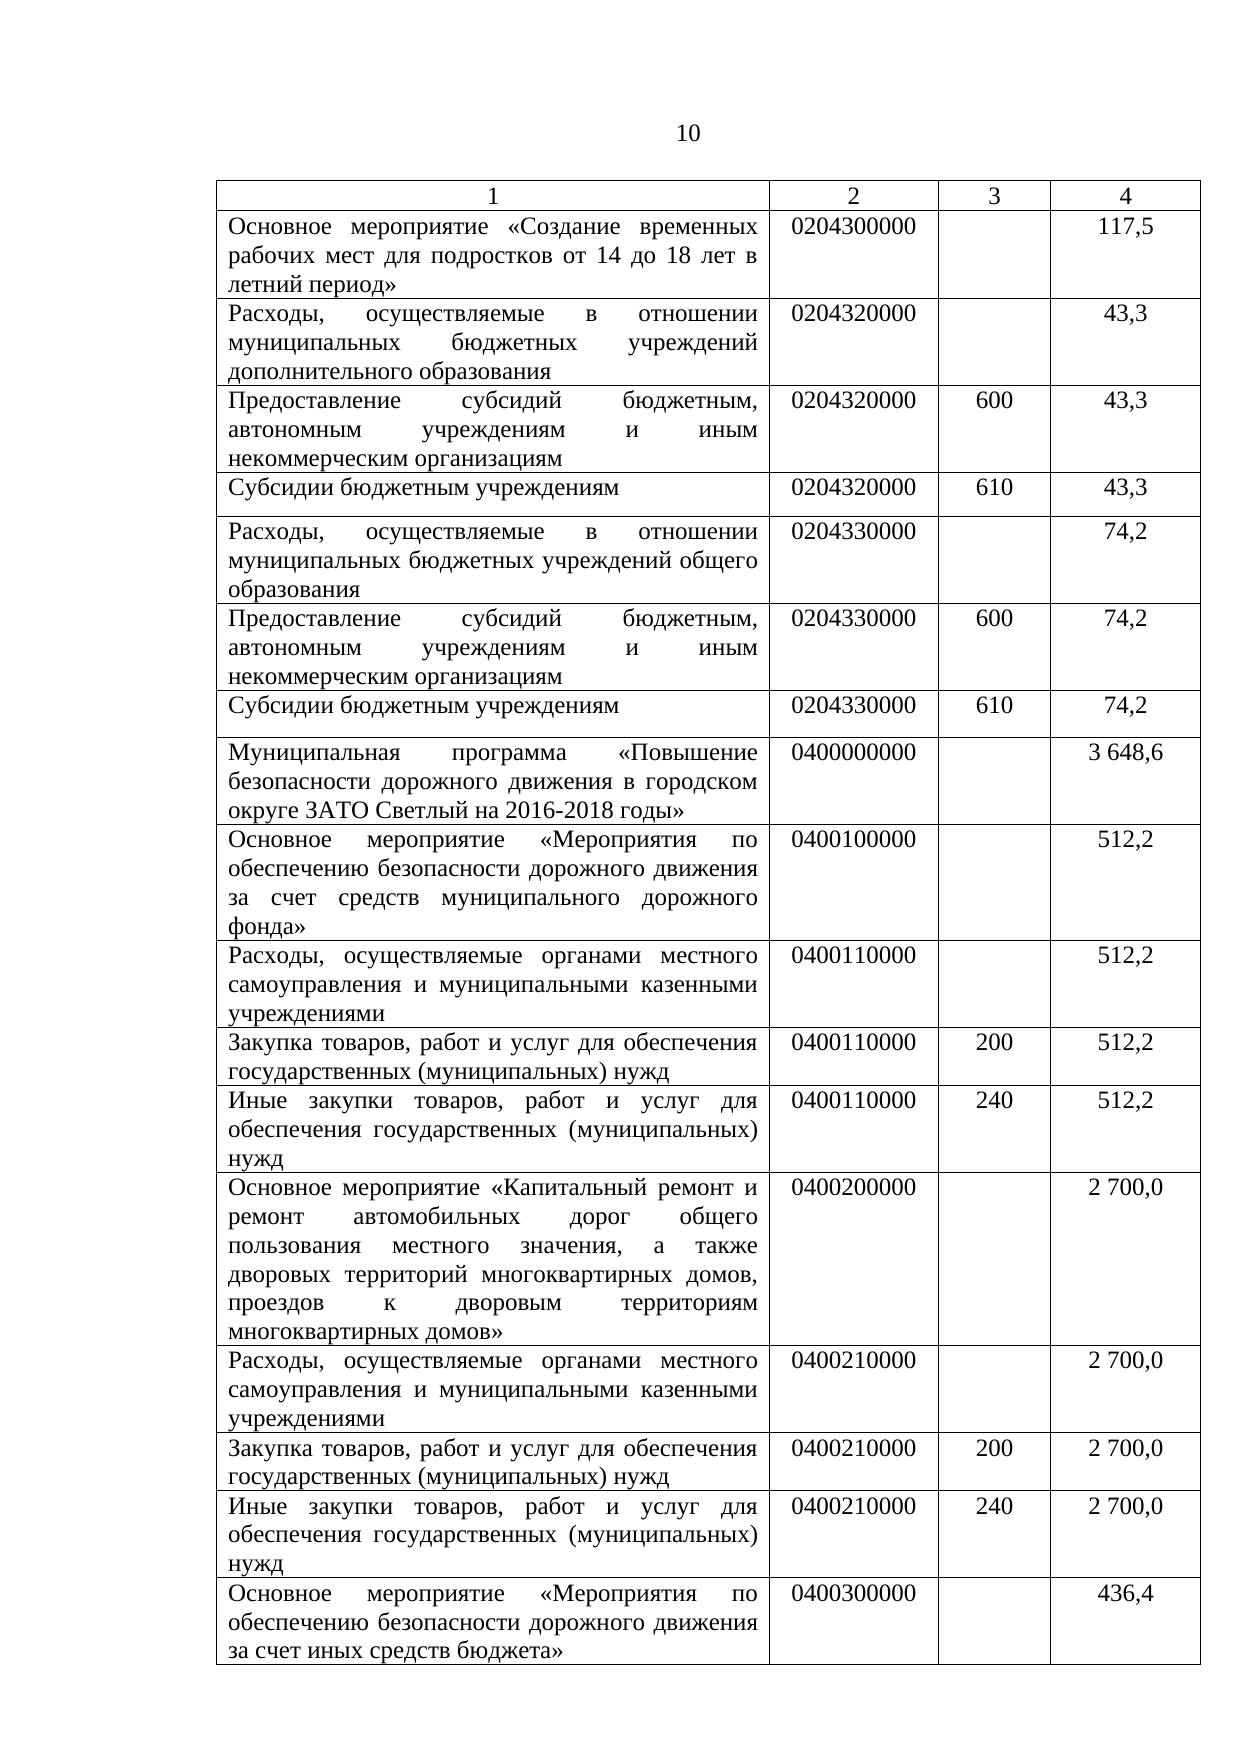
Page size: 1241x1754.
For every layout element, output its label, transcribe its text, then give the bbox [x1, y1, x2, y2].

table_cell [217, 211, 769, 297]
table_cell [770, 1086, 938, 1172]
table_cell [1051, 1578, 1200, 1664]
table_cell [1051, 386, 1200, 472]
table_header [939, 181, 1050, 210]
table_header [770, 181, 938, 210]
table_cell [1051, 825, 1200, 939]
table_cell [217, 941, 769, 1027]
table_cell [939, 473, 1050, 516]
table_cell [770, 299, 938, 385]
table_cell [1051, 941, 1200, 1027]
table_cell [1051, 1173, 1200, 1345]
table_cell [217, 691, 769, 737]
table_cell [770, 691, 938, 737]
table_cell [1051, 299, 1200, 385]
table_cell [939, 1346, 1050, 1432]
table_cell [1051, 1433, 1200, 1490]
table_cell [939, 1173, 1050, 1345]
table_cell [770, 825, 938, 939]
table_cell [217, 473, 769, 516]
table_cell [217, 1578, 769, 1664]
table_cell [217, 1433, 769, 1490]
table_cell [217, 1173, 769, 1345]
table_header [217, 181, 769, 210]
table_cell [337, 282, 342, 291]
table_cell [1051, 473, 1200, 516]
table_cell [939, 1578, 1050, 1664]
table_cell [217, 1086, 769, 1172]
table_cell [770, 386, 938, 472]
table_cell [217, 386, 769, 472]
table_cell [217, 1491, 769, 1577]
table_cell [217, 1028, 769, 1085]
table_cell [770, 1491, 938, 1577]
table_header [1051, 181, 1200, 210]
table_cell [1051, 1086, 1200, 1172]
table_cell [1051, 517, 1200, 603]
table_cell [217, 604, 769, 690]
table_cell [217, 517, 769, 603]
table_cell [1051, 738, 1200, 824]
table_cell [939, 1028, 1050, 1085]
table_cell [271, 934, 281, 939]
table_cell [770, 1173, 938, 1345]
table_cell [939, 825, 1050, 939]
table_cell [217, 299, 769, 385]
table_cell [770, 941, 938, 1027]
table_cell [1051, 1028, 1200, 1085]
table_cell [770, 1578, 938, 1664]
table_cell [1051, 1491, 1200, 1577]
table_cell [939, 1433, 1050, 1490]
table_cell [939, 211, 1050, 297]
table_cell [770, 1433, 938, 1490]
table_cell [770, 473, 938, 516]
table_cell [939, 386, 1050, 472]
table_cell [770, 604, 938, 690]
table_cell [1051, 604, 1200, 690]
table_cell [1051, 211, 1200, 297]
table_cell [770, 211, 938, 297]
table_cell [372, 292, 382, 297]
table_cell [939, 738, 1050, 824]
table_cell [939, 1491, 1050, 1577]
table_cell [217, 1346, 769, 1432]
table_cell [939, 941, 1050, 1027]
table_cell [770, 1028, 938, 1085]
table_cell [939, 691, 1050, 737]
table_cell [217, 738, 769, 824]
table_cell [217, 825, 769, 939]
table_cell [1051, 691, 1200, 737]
text 10 [207, 118, 1169, 147]
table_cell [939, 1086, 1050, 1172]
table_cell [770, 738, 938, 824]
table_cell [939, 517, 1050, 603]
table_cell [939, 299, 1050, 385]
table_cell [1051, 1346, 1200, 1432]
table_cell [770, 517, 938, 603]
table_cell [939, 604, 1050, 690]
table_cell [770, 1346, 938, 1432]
